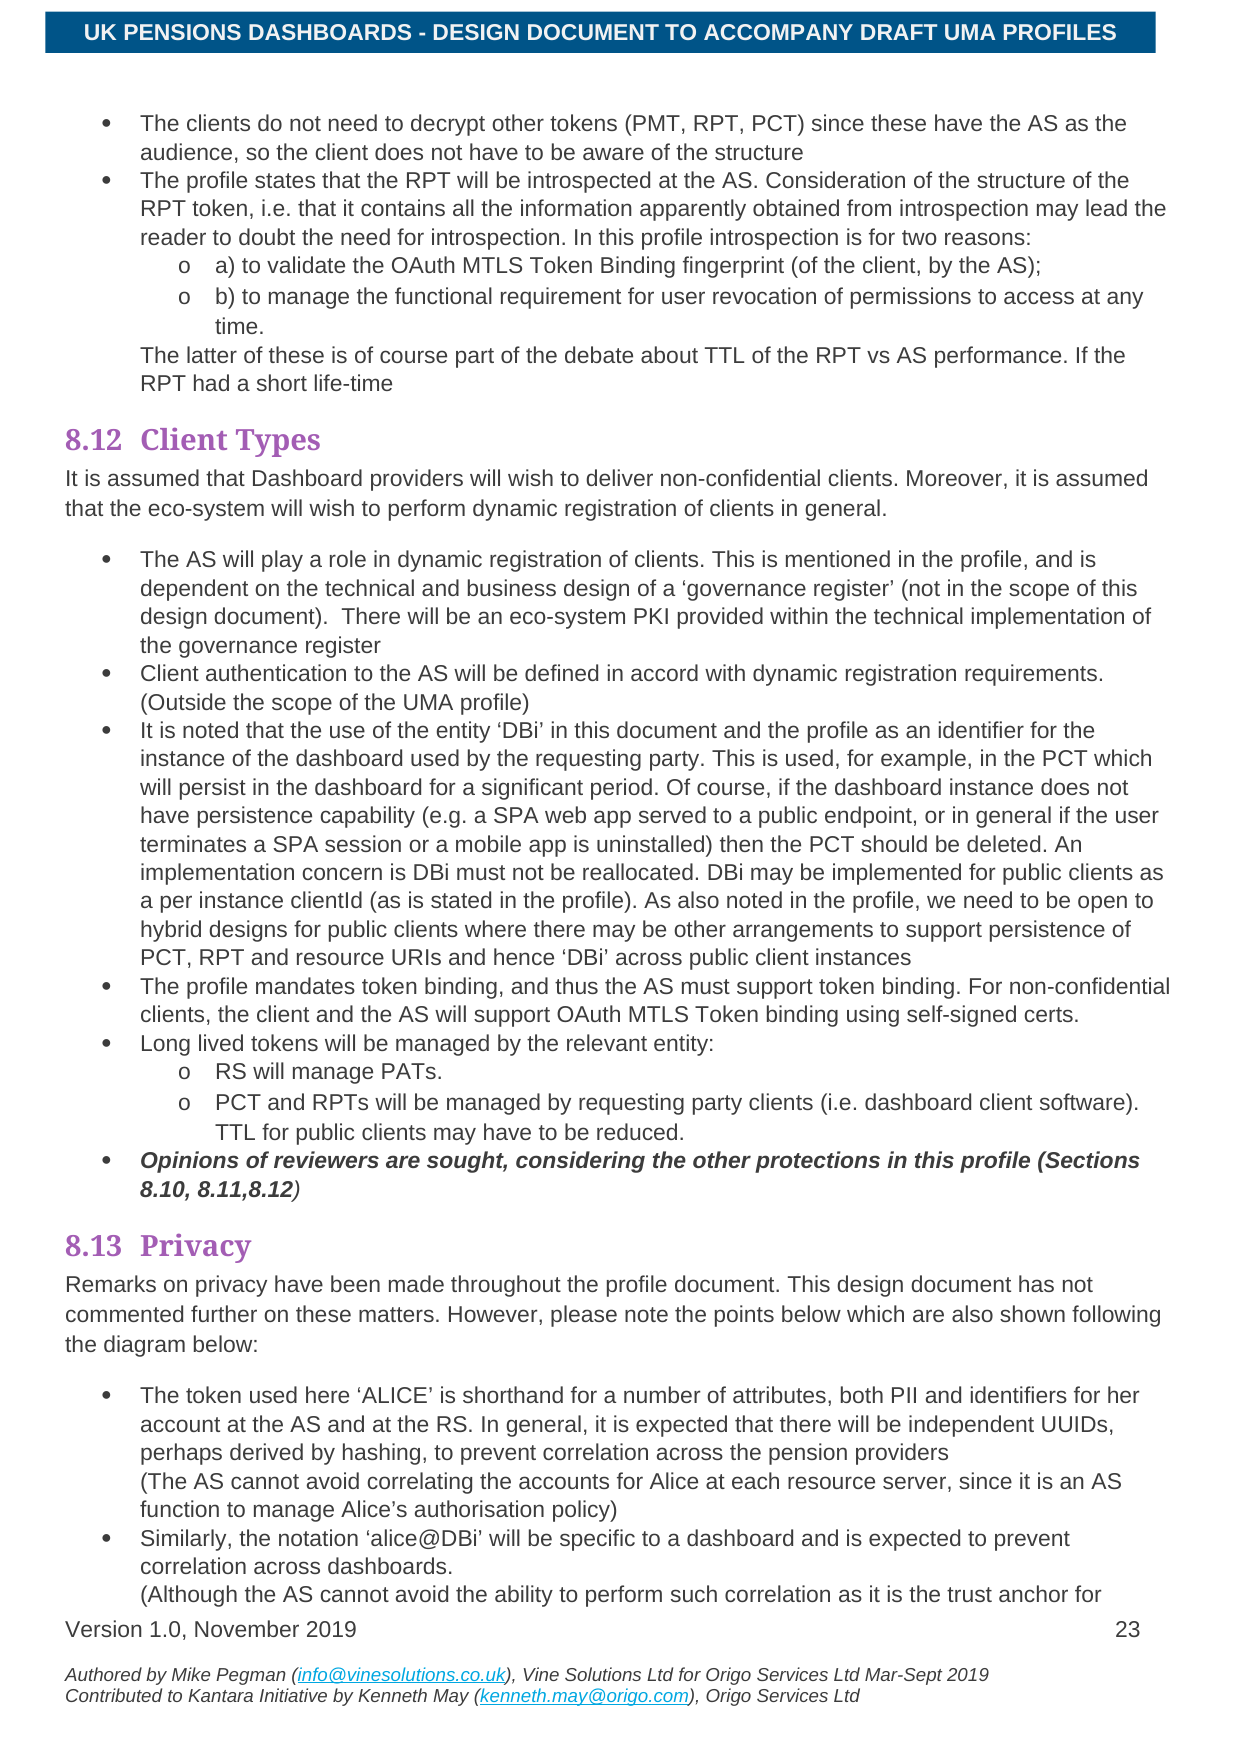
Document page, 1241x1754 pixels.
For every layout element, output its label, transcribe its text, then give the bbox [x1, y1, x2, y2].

list The profile mandates token binding, and thus the AS must support token binding. For non-confidential clients, the client and the AS will support OAuth MTLS Token binding using self-signed certs. [102, 973, 1175, 1028]
text It is assumed that Dashboard providers will wish to deliver non-confidential clients. Moreover, it is assumed that the eco-system will wish to perform dynamic registration of clients in general. [65, 465, 1175, 522]
list The latter of these is of course part of the debate about TTL of the RPT vs AS performance. If the RPT had a short life-time [140, 342, 1175, 396]
list The clients do not need to decrypt other tokens (PMT, RPT, PCT) since these have the AS as the audience, so the client does not have to be aware of the structure [102, 110, 1175, 165]
list Opinions of reviewers are sought, considering the other protections in this profile (Sections 8.10, 8.11,8.12) [102, 1147, 1175, 1202]
list The AS will play a role in dynamic registration of clients. This is mentioned in the profile, and is dependent on the technical and business design of a ‘governance register’ (not in the scope of this design document). There will be an eco-system PKI provided within the technical implementation of the governance register [102, 546, 1175, 658]
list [102, 1524, 1175, 1608]
list The token used here ‘ALICE’ is shorthand for a number of attributes, both PII and identifiers for her account at the AS and at the RS. In general, it is expected that there will be independent UUIDs, perhaps derived by hashing, to prevent correlation across the pension providers (The AS cannot avoid correlating the accounts for Alice at each resource server, since it is an AS function to manage Alice’s authorisation policy) [102, 1382, 1175, 1522]
subtitle 8.12 Client Types [65, 419, 1175, 459]
list a) to validate the OAuth MTLS Token Binding fingerprint (of the client, by the AS); [177, 252, 1175, 281]
list Client authentication to the AS will be defined in accord with dynamic registration requirements. (Outside the scope of the UMA profile) [102, 660, 1175, 715]
subtitle 8.13 Privacy [65, 1225, 1175, 1265]
list RS will manage PATs. [177, 1058, 1175, 1086]
text Remarks on privacy have been made throughout the profile document. This design document has not commented further on these matters. However, please note the points below which are also shown following the diagram below: [65, 1271, 1175, 1358]
list The profile states that the RPT will be introspected at the AS. Consideration of the structure of the RPT token, i.e. that it contains all the information apparently obtained from introspection may lead the reader to doubt the need for introspection. In this profile introspection is for two reasons: [102, 167, 1175, 250]
list It is noted that the use of the entity ‘DBi’ in this document and the profile as an identifier for the instance of the dashboard used by the requesting party. This is used, for example, in the PCT which will persist in the dashboard for a significant period. Of course, if the dashboard instance does not have persistence capability (e.g. a SPA web app served to a public endpoint, or in general if the user terminates a SPA session or a mobile app is uninstalled) then the PCT should be deleted. An implementation concern is DBi must not be reallocated. DBi may be implemented for public clients as a per instance clientId (as is stated in the profile). As also noted in the profile, we need to be open to hybrid designs for public clients where there may be other arrangements to support persistence of PCT, RPT and resource URIs and hence ‘DBi’ across public client instances [102, 717, 1175, 971]
list PCT and RPTs will be managed by requesting party clients (i.e. dashboard client software). TTL for public clients may have to be reduced. [177, 1089, 1175, 1145]
list Long lived tokens will be managed by the relevant entity: [102, 1030, 1175, 1056]
list b) to manage the functional requirement for user revocation of permissions to access at any time. [177, 283, 1175, 339]
